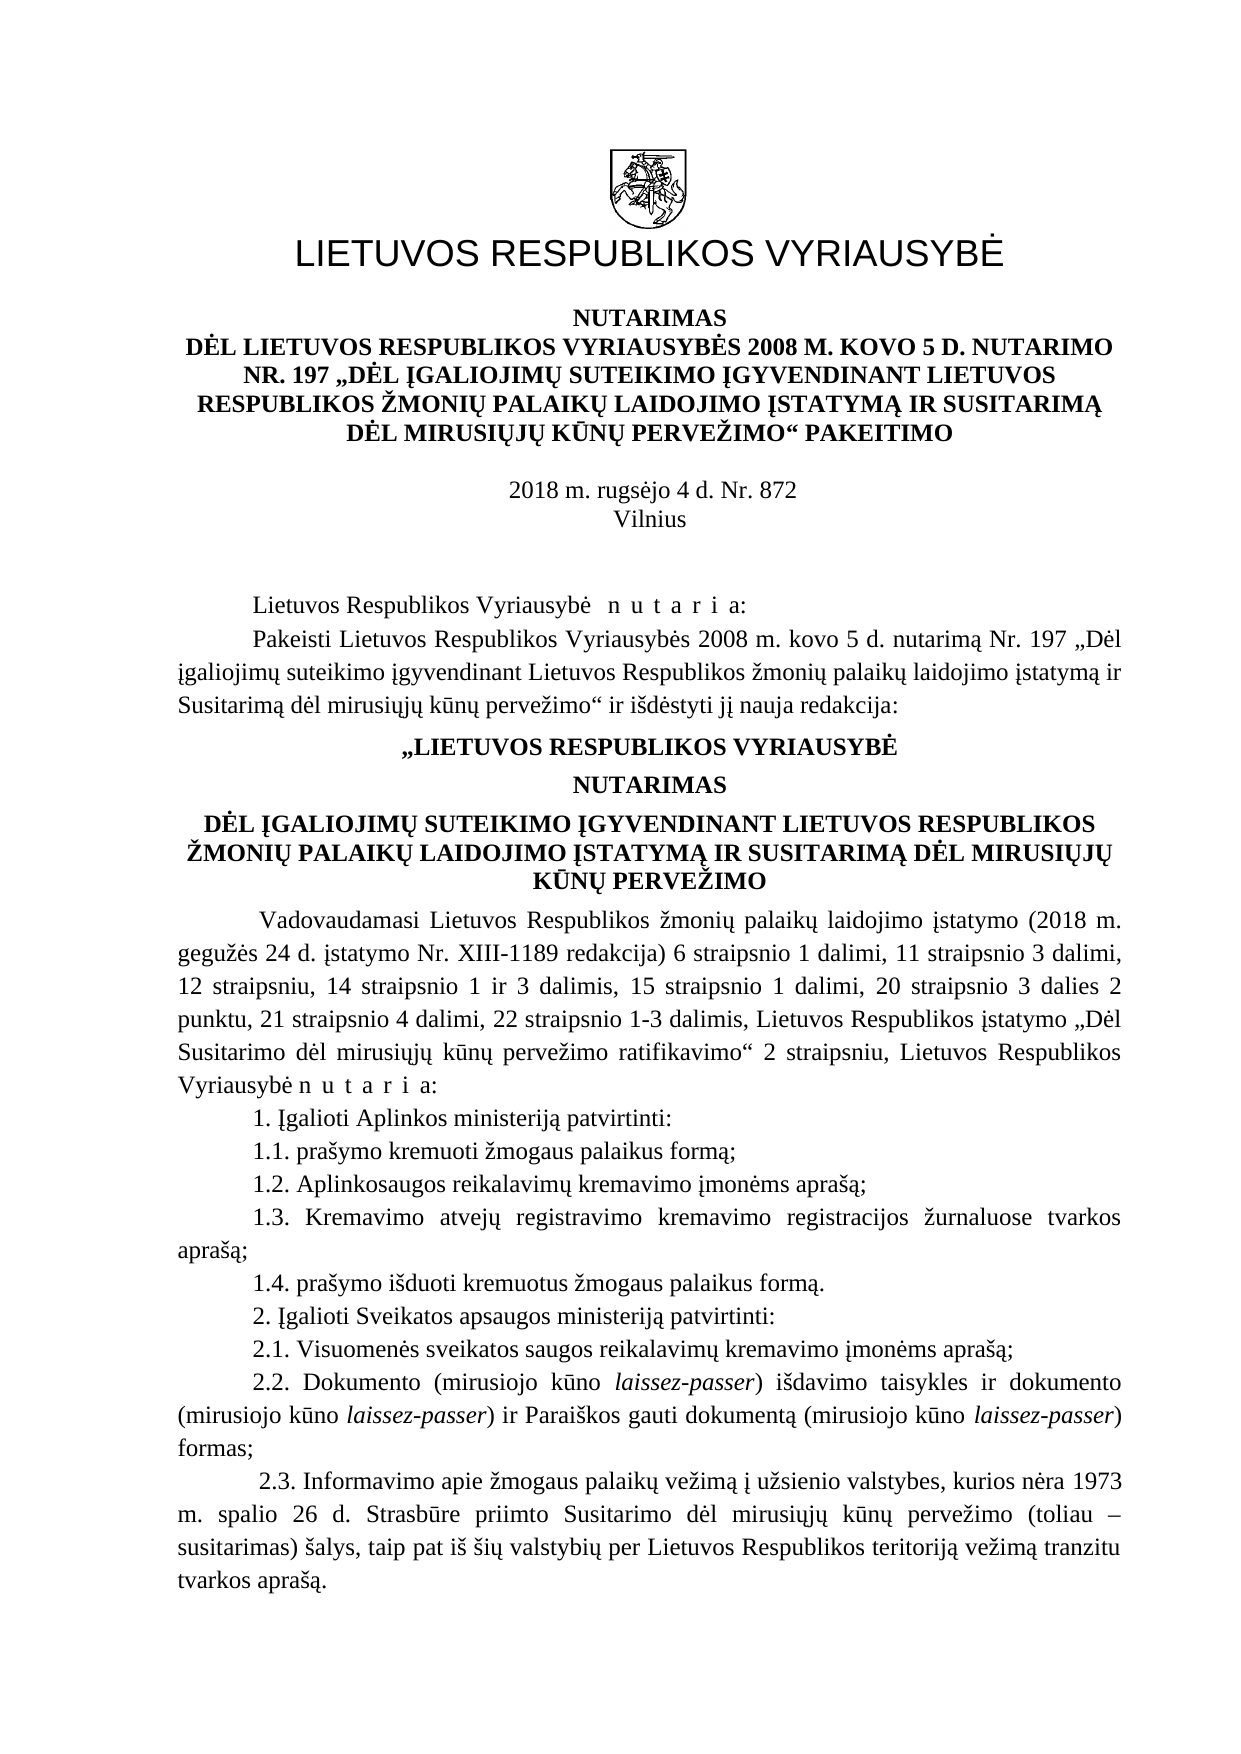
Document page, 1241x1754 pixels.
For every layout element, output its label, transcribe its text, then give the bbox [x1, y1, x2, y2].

text 2. Įgalioti Sveikatos apsaugos ministeriją patvirtinti: [177, 1301, 1122, 1330]
text Lietuvos Respublikos Vyriausybė nutaria: [177, 591, 1122, 619]
text Pakeisti Lietuvos Respublikos Vyriausybės 2008 m. kovo 5 d. nutarimą Nr. 197 „Dėl įgaliojimų suteikimo įgyvendinant Lietuvos Respublikos žmonių palaikų laidojimo įstatymą ir Susitarimą dėl mirusiųjų kūnų pervežimo“ ir išdėstyti jį nauja redakcija: [177, 624, 1122, 718]
text DĖL ĮGALIOJIMŲ SUTEIKIMO ĮGYVENDINANT LIETUVOS RESPUBLIKOS ŽMONIŲ PALAIKŲ LAIDOJIMO ĮSTATYMĄ IR SUSITARIMĄ DĖL MIRUSIŲJŲ KŪNŲ PERVEŽIMO [177, 809, 1122, 895]
text Vadovaudamasi Lietuvos Respublikos žmonių palaikų laidojimo įstatymo (2018 m. gegužės 24 d. įstatymo Nr. XIII-1189 redakcija) 6 straipsnio 1 dalimi, 11 straipsnio 3 dalimi, 12 straipsniu, 14 straipsnio 1 ir 3 dalimis, 15 straipsnio 1 dalimi, 20 straipsnio 3 dalies 2 punktu, 21 straipsnio 4 dalimi, 22 straipsnio 1-3 dalimis, Lietuvos Respublikos įstatymo „Dėl Susitarimo dėl mirusiųjų kūnų pervežimo ratifikavimo“ 2 straipsniu, Lietuvos Respublikos Vyriausybė nutaria: [177, 905, 1122, 1099]
text 2.3. Informavimo apie žmogaus palaikų vežimą į užsienio valstybes, kurios nėra 1973 m. spalio 26 d. Strasbūre priimto Susitarimo dėl mirusiųjų kūnų pervežimo (toliau – susitarimas) šalys, taip pat iš šių valstybių per Lietuvos Respublikos teritoriją vežimą tranzitu tvarkos aprašą. [177, 1466, 1122, 1594]
text „LIETUVOS RESPUBLIKOS VYRIAUSYBĖ [177, 732, 1122, 761]
text 1. Įgalioti Aplinkos ministeriją patvirtinti: [177, 1103, 1122, 1132]
text 1.4. prašymo išduoti kremuotus žmogaus palaikus formą. [177, 1268, 1122, 1297]
text 2018 m. rugsėjo 4 d. Nr. 872 [177, 476, 1122, 504]
text 2.2. Dokumento (mirusiojo kūno laissez-passer) išdavimo taisykles ir dokumento (mirusiojo kūno laissez-passer) ir Paraiškos gauti dokumentą (mirusiojo kūno laissez-passer) formas; [177, 1367, 1122, 1462]
picture [605, 146, 695, 232]
text 1.2. Aplinkosaugos reikalavimų kremavimo įmonėms aprašą; [177, 1169, 1122, 1198]
text 1.3. Kremavimo atvejų registravimo kremavimo registracijos žurnaluose tvarkos aprašą; [177, 1202, 1122, 1264]
text 2.1. Visuomenės sveikatos saugos reikalavimų kremavimo įmonėms aprašą; [177, 1334, 1122, 1363]
text Lietuvos Respublikos Vyriausybė [177, 231, 1122, 274]
text DĖL LIETUVOS RESPUBLIKOS VYRIAUSYBĖS 2008 M. KOVO 5 D. NUTARIMO NR. 197 „DĖL ĮGALIOJIMŲ SUTEIKIMO ĮGYVENDINANT LIETUVOS RESPUBLIKOS ŽMONIŲ PALAIKŲ LAIDOJIMO ĮSTATYMĄ IR SUSITARIMĄ DĖL MIRUSIŲJŲ KŪNŲ PERVEŽIMO“ PAKEITIMO [177, 332, 1122, 447]
text NUTARIMAS [177, 771, 1122, 799]
text 1.1. prašymo kremuoti žmogaus palaikus formą; [177, 1136, 1122, 1165]
text Vilnius [177, 504, 1122, 533]
text nutarimas [177, 303, 1122, 332]
